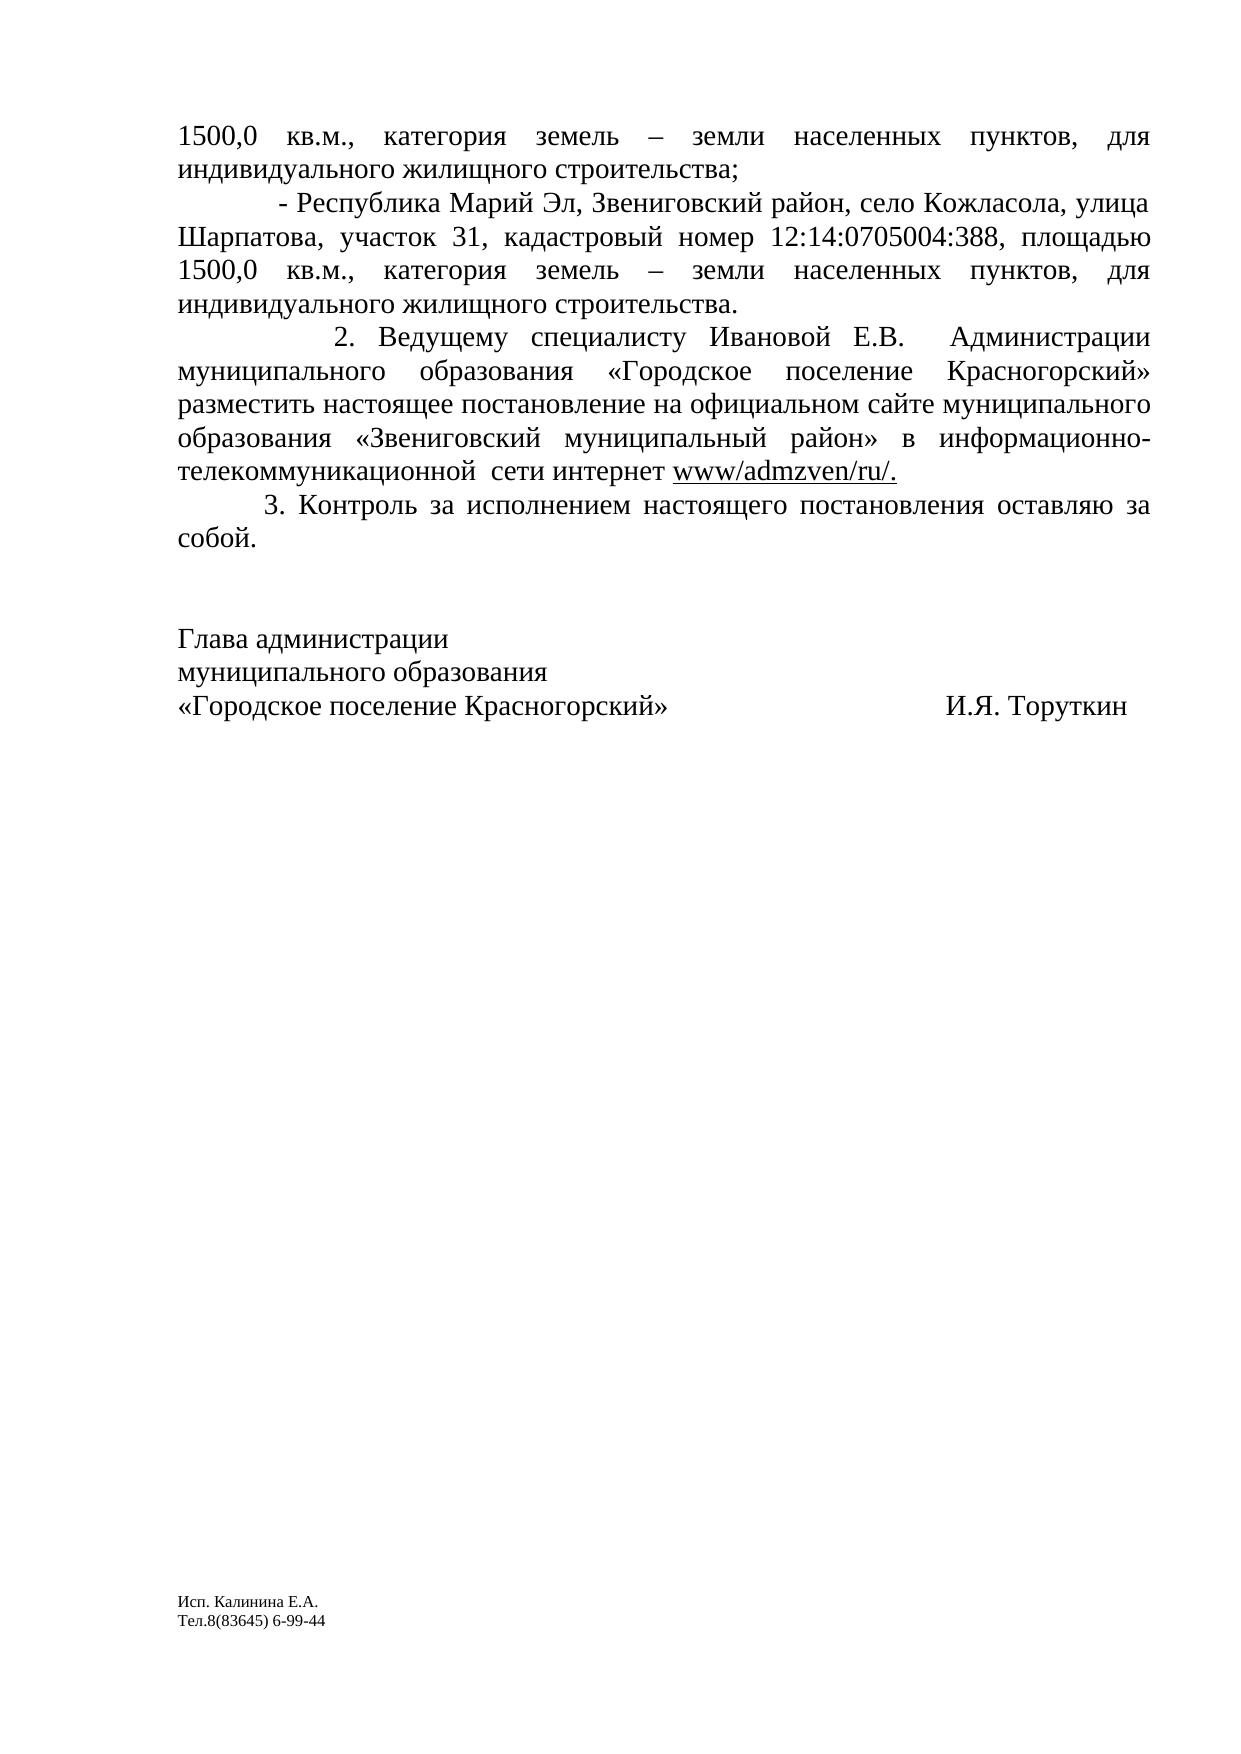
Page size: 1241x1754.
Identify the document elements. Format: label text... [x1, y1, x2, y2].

text муниципального образования [177, 655, 1152, 688]
text - Республика Марий Эл, Звениговский район, село Кожласола, улица Шарпатова, участок 31, кадастровый номер 12:14:0705004:388, площадью 1500,0 кв.м., категория земель – земли населенных пунктов, для индивидуального жилищного строительства. [177, 185, 1152, 319]
list 3. Контроль за исполнением настоящего постановления оставляю за собой. [177, 487, 1152, 554]
text «Городское поселение Красногорский» И.Я. Торуткин [177, 688, 1152, 722]
text Исп. Калинина Е.А. [177, 1592, 1152, 1611]
text Тел.8(83645) 6-99-44 [177, 1611, 1152, 1630]
text Глава администрации [177, 621, 1152, 655]
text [177, 118, 1152, 185]
text 2. Ведущему специалисту Ивановой Е.В. Администрации муниципального образования «Городское поселение Красногорский» разместить настоящее постановление на официальном сайте муниципального образования «Звениговский муниципальный район» в информационно-телекоммуникационной сети интернет www/admzven/ru/. [177, 319, 1152, 487]
